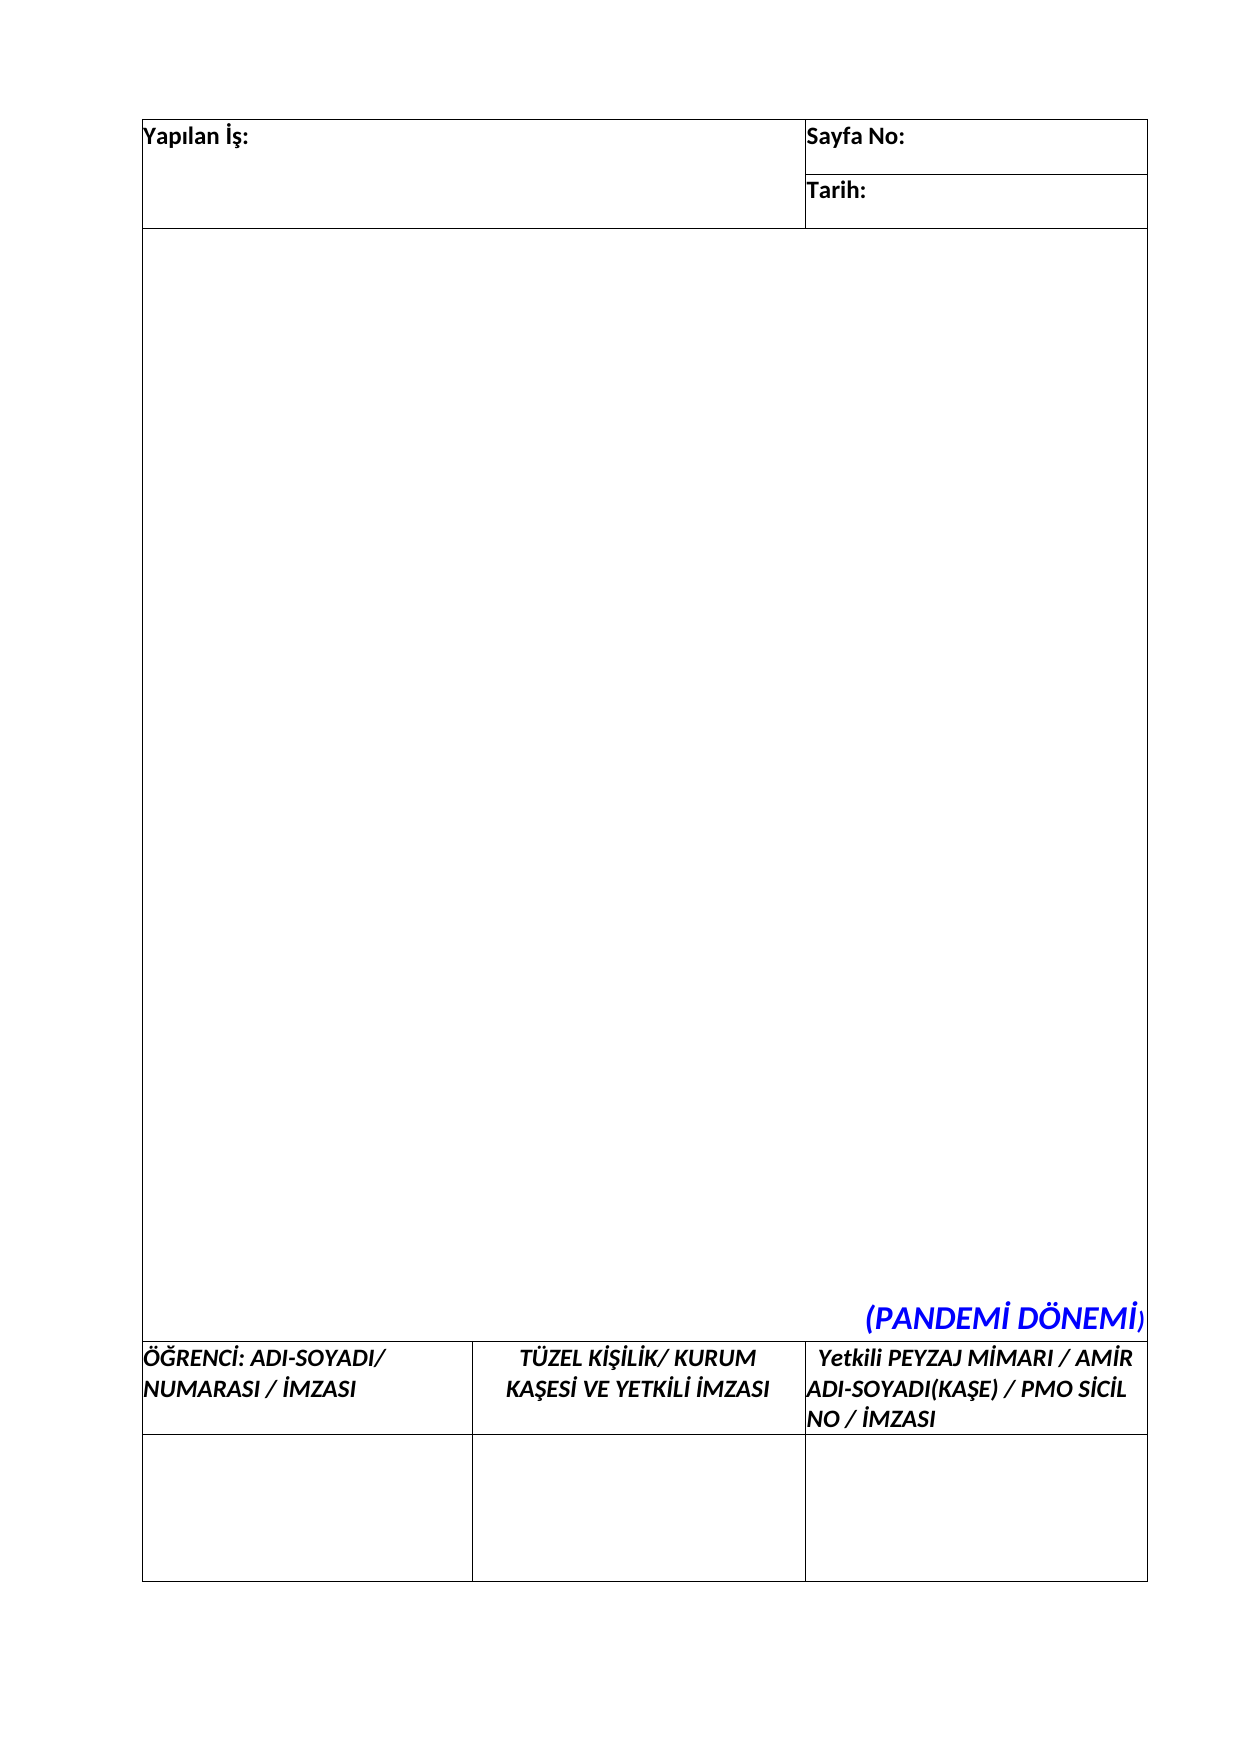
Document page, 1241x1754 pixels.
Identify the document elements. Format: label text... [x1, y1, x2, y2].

table_cell Tarih: [806, 175, 1147, 228]
table_header Sayfa No: [806, 120, 1147, 174]
table_cell [143, 1435, 472, 1581]
table_cell TÜZEL KİŞİLİK/ KURUM KAŞESİ VE YETKİLİ İMZASI [473, 1342, 805, 1434]
table_cell [806, 1435, 1147, 1581]
table_cell (PANDEMİ DÖNEMİ) [143, 229, 1147, 1341]
table_cell ÖĞRENCİ: ADI-SOYADI/ NUMARASI / İMZASI [143, 1342, 472, 1434]
table_cell [473, 1435, 805, 1581]
table_header Yapılan İş: [143, 120, 805, 228]
table_cell Yetkili PEYZAJ MİMARI / AMİR ADI-SOYADI(KAŞE) / PMO SİCİL NO / İMZASI [806, 1342, 1147, 1434]
